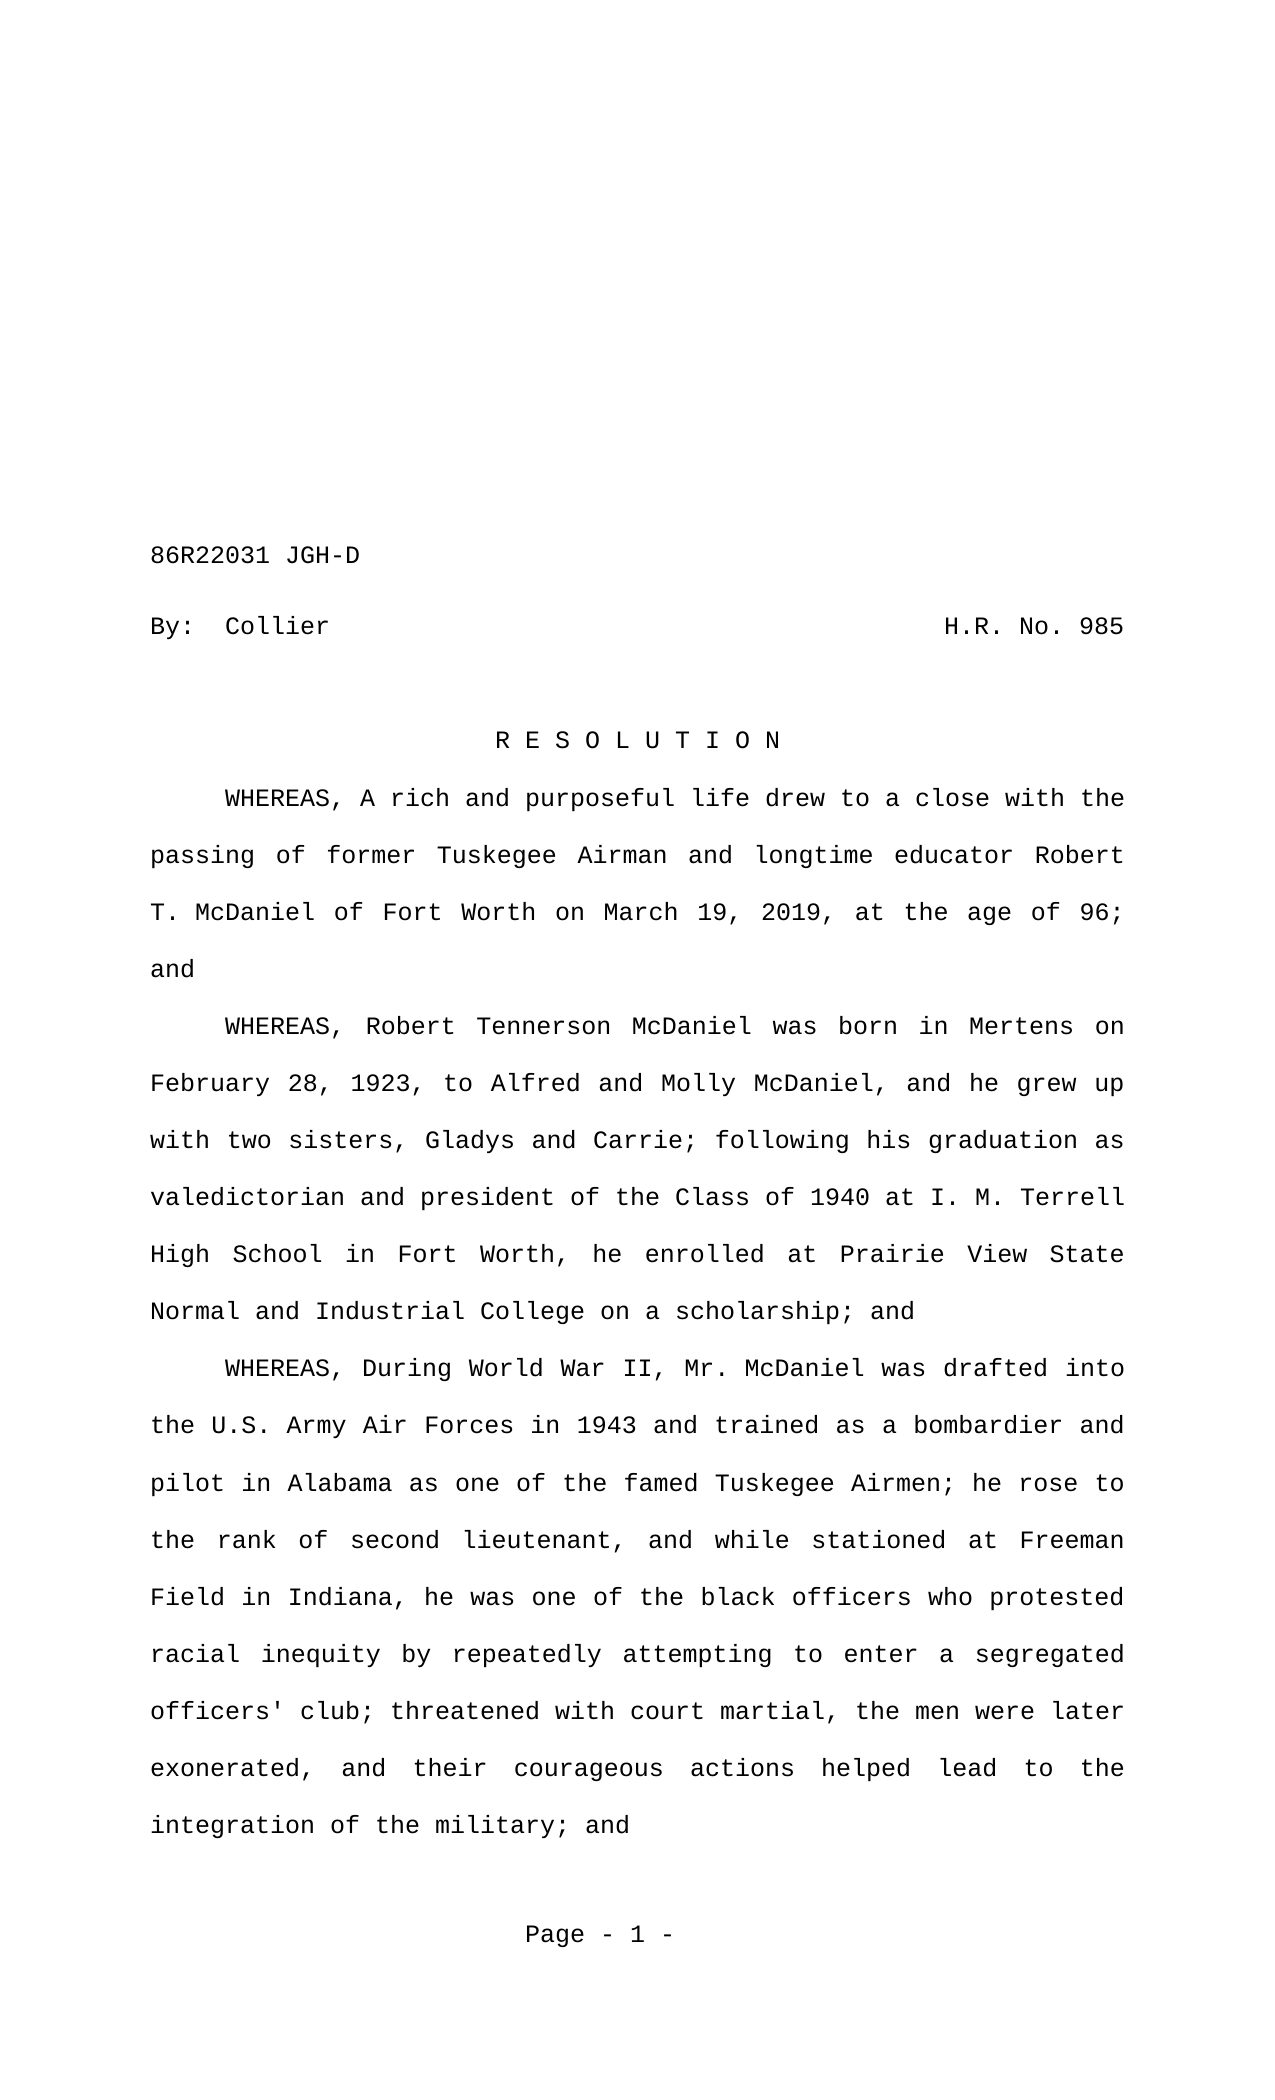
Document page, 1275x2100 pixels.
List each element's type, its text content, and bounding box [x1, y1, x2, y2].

text R E S O L U T I O N [150, 728, 1125, 756]
text By: Collier H.R. No. 985 [150, 614, 1125, 642]
text WHEREAS, Robert Tennerson McDaniel was born in Mertens on February 28, 1923, to Alfred and Molly McDaniel, and he grew up with two sisters, Gladys and Carrie; following his graduation as valedictorian and president of the Class of 1940 at I. M. Terrell High School in Fort Worth, he enrolled at Prairie View State Normal and Industrial College on a scholarship; and [150, 1013, 1125, 1327]
text 86R22031 JGH-D [150, 542, 1125, 571]
text WHEREAS, During World War II, Mr. McDaniel was drafted into the U.S. Army Air Forces in 1943 and trained as a bombardier and pilot in Alabama as one of the famed Tuskegee Airmen; he rose to the rank of second lieutenant, and while stationed at Freeman Field in Indiana, he was one of the black officers who protested racial inequity by repeatedly attempting to enter a segregated officers' club; threatened with court martial, the men were later exonerated, and their courageous actions helped lead to the integration of the military; and [150, 1356, 1125, 1841]
text WHEREAS, A rich and purposeful life drew to a close with the passing of former Tuskegee Airman and longtime educator Robert T. McDaniel of Fort Worth on March 19, 2019, at the age of 96; and [150, 785, 1125, 985]
